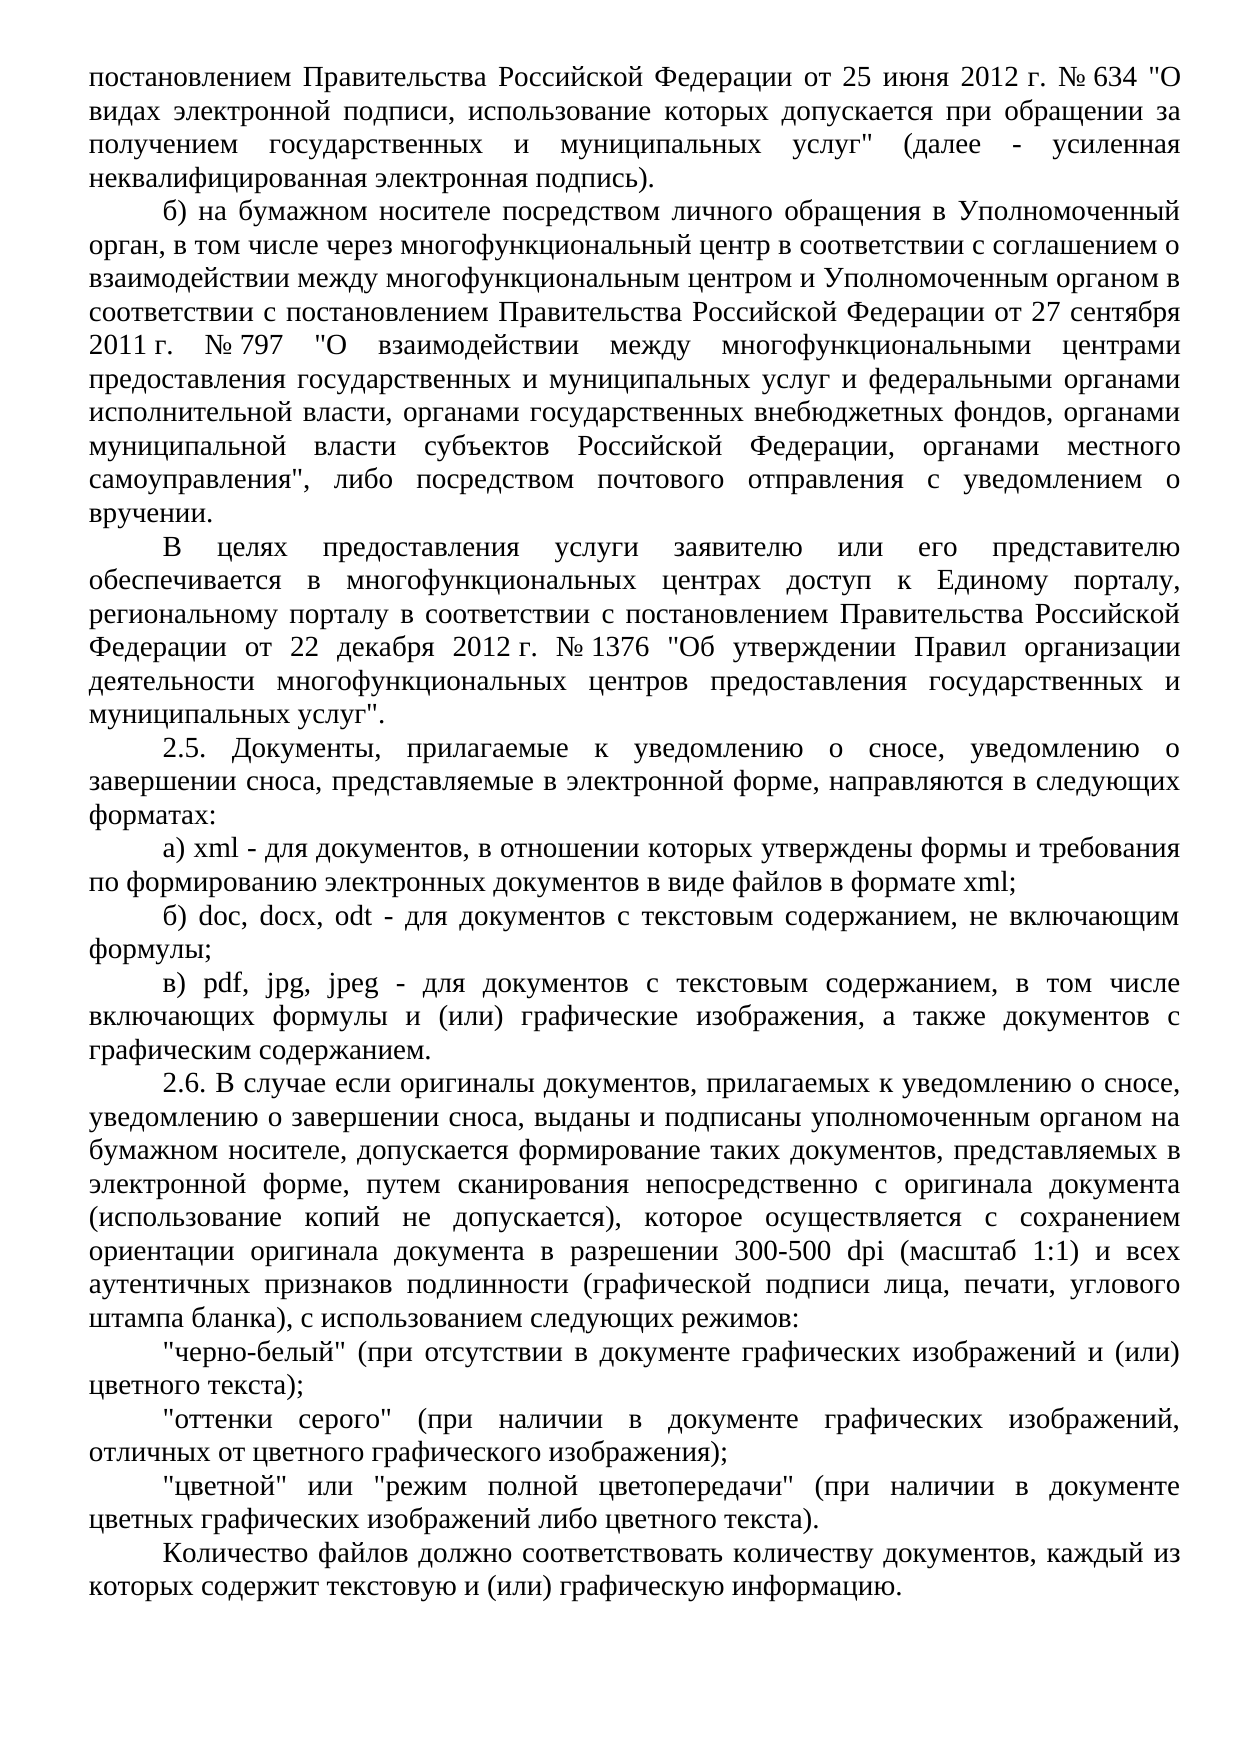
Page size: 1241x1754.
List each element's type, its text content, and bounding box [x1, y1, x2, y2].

text б) doc, docx, odt - для документов с текстовым содержанием, не включающим формулы; [89, 898, 1181, 965]
text В целях предоставления услуги заявителю или его представителю обеспечивается в многофункциональных центрах доступ к Единому порталу, региональному порталу в соответствии с постановлением Правительства Российской Федерации от 22 декабря 2012 г. № 1376 "Об утверждении Правил организации деятельности многофункциональных центров предоставления государственных и муниципальных услуг". [89, 529, 1181, 730]
text а) xml - для документов, в отношении которых утверждены формы и требования по формированию электронных документов в виде файлов в формате xml; [89, 831, 1181, 898]
text б) на бумажном носителе посредством личного обращения в Уполномоченный орган, в том числе через многофункциональный центр в соответствии с соглашением о взаимодействии между многофункциональным центром и Уполномоченным органом в соответствии с постановлением Правительства Российской Федерации от 27 сентября 2011 г. № 797 "О взаимодействии между многофункциональными центрами предоставления государственных и муниципальных услуг и федеральными органами исполнительной власти, органами государственных внебюджетных фондов, органами муниципальной власти субъектов Российской Федерации, органами местного самоуправления", либо посредством почтового отправления с уведомлением о вручении. [89, 193, 1181, 529]
text Количество файлов должно соответствовать количеству документов, каждый из которых содержит текстовую и (или) графическую информацию. [89, 1535, 1181, 1602]
text в) pdf, jpg, jpeg - для документов с текстовым содержанием, в том числе включающих формулы и (или) графические изображения, а также документов с графическим содержанием. [89, 965, 1181, 1065]
text "черно-белый" (при отсутствии в документе графических изображений и (или) цветного текста); [89, 1334, 1181, 1401]
text "оттенки серого" (при наличии в документе графических изображений, отличных от цветного графического изображения); [89, 1401, 1181, 1468]
text "цветной" или "режим полной цветопередачи" (при наличии в документе цветных графических изображений либо цветного текста). [89, 1468, 1181, 1535]
text 2.6. В случае если оригиналы документов, прилагаемых к уведомлению о сносе, уведомлению о завершении сноса, выданы и подписаны уполномоченным органом на бумажном носителе, допускается формирование таких документов, представляемых в электронной форме, путем сканирования непосредственно с оригинала документа (использование копий не допускается), которое осуществляется с сохранением ориентации оригинала документа в разрешении 300-500 dpi (масштаб 1:1) и всех аутентичных признаков подлинности (графической подписи лица, печати, углового штампа бланка), с использованием следующих режимов: [89, 1065, 1181, 1334]
text 2.5. Документы, прилагаемые к уведомлению о сносе, уведомлению о завершении сноса, представляемые в электронной форме, направляются в следующих форматах: [89, 730, 1181, 831]
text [89, 59, 1181, 193]
